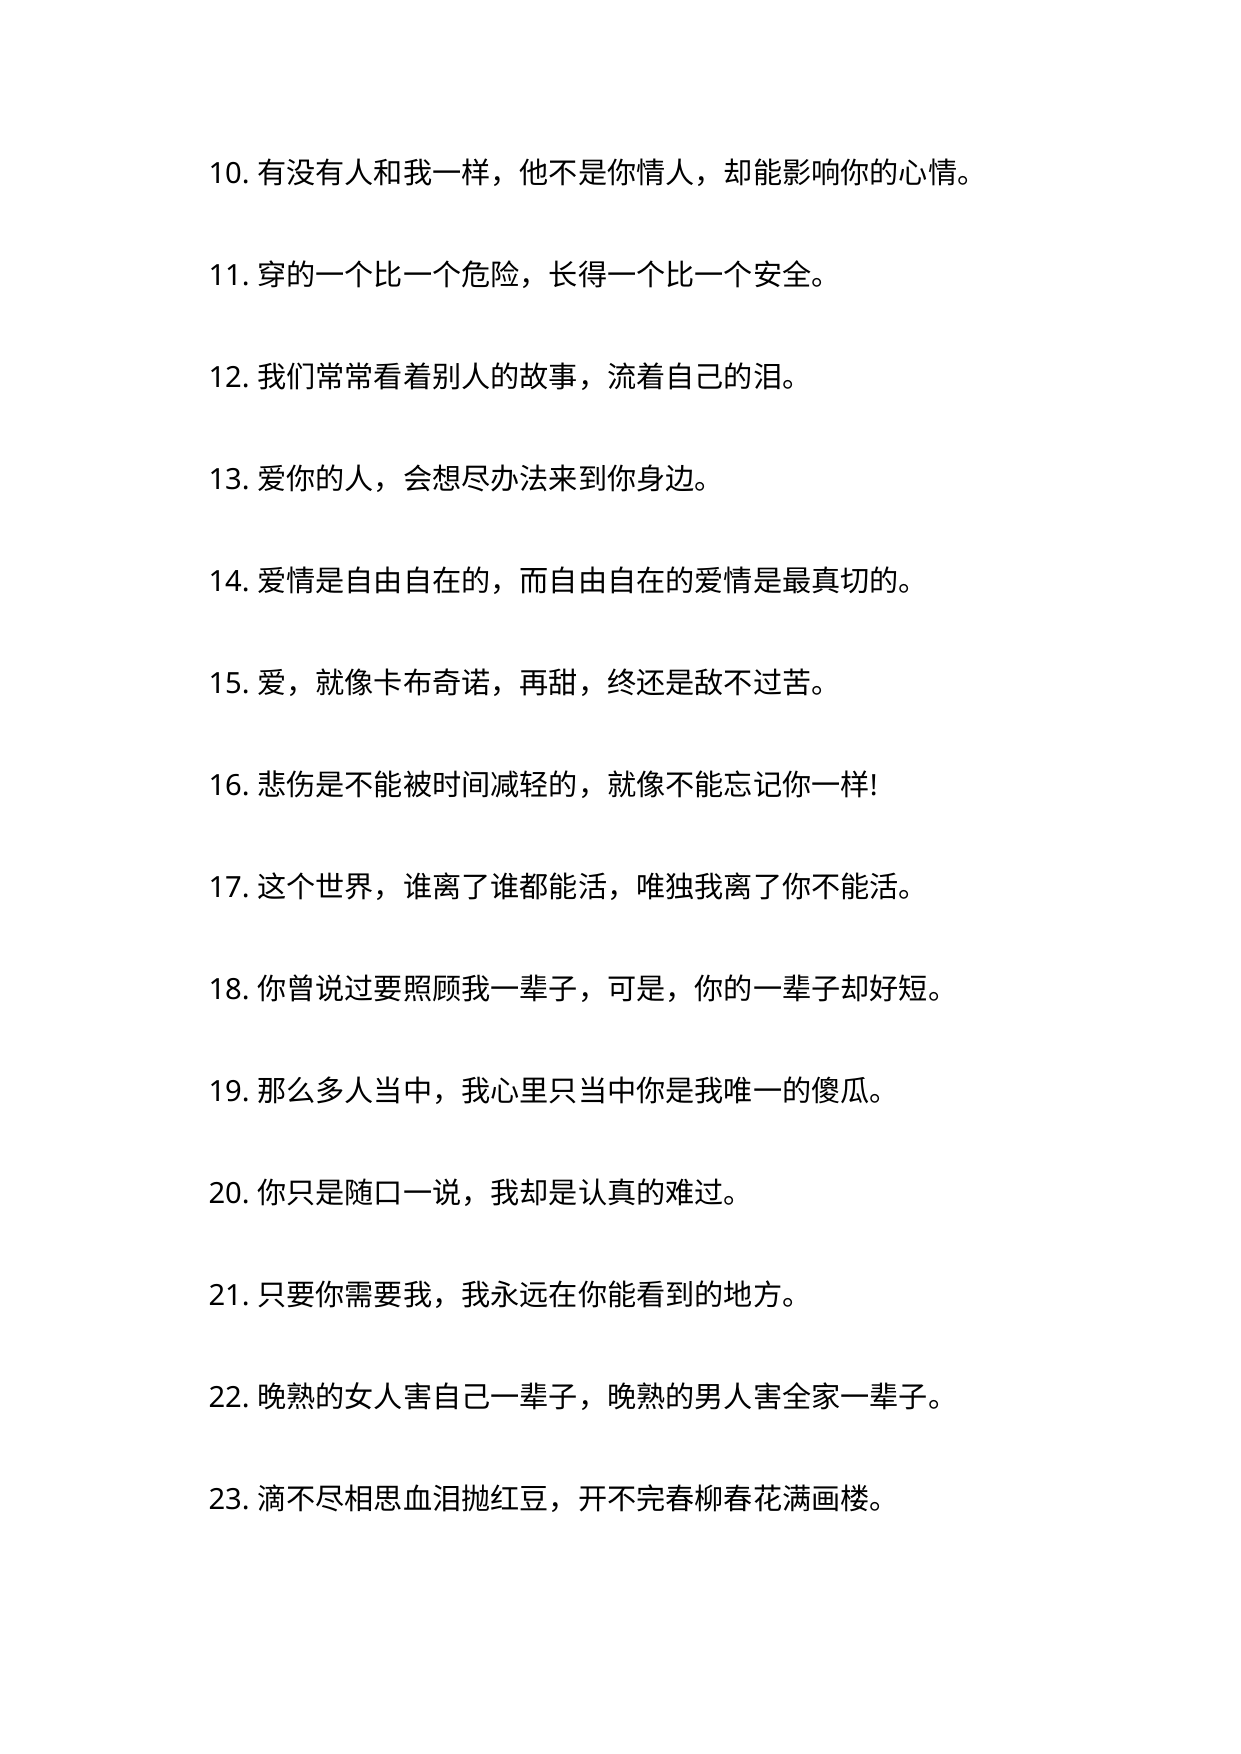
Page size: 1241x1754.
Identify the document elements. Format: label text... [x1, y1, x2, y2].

text 20. 你只是随口一说，我却是认真的难过。 [150, 1170, 1090, 1212]
text 16. 悲伤是不能被时间减轻的，就像不能忘记你一样! [150, 762, 1090, 804]
text 19. 那么多人当中，我心里只当中你是我唯一的傻瓜。 [150, 1068, 1090, 1110]
text 15. 爱，就像卡布奇诺，再甜，终还是敌不过苦。 [150, 660, 1090, 702]
text 18. 你曾说过要照顾我一辈子，可是，你的一辈子却好短。 [150, 966, 1090, 1008]
text 13. 爱你的人，会想尽办法来到你身边。 [150, 456, 1090, 498]
text 11. 穿的一个比一个危险，长得一个比一个安全。 [150, 252, 1090, 294]
text 14. 爱情是自由自在的，而自由自在的爱情是最真切的。 [150, 558, 1090, 600]
text 10. 有没有人和我一样，他不是你情人，却能影响你的心情。 [150, 150, 1090, 192]
text 21. 只要你需要我，我永远在你能看到的地方。 [150, 1272, 1090, 1314]
text 17. 这个世界，谁离了谁都能活，唯独我离了你不能活。 [150, 864, 1090, 906]
text 22. 晚熟的女人害自己一辈子，晚熟的男人害全家一辈子。 [150, 1374, 1090, 1416]
text 23. 滴不尽相思血泪抛红豆，开不完春柳春花满画楼。 [150, 1476, 1090, 1518]
text 12. 我们常常看着别人的故事，流着自己的泪。 [150, 354, 1090, 396]
